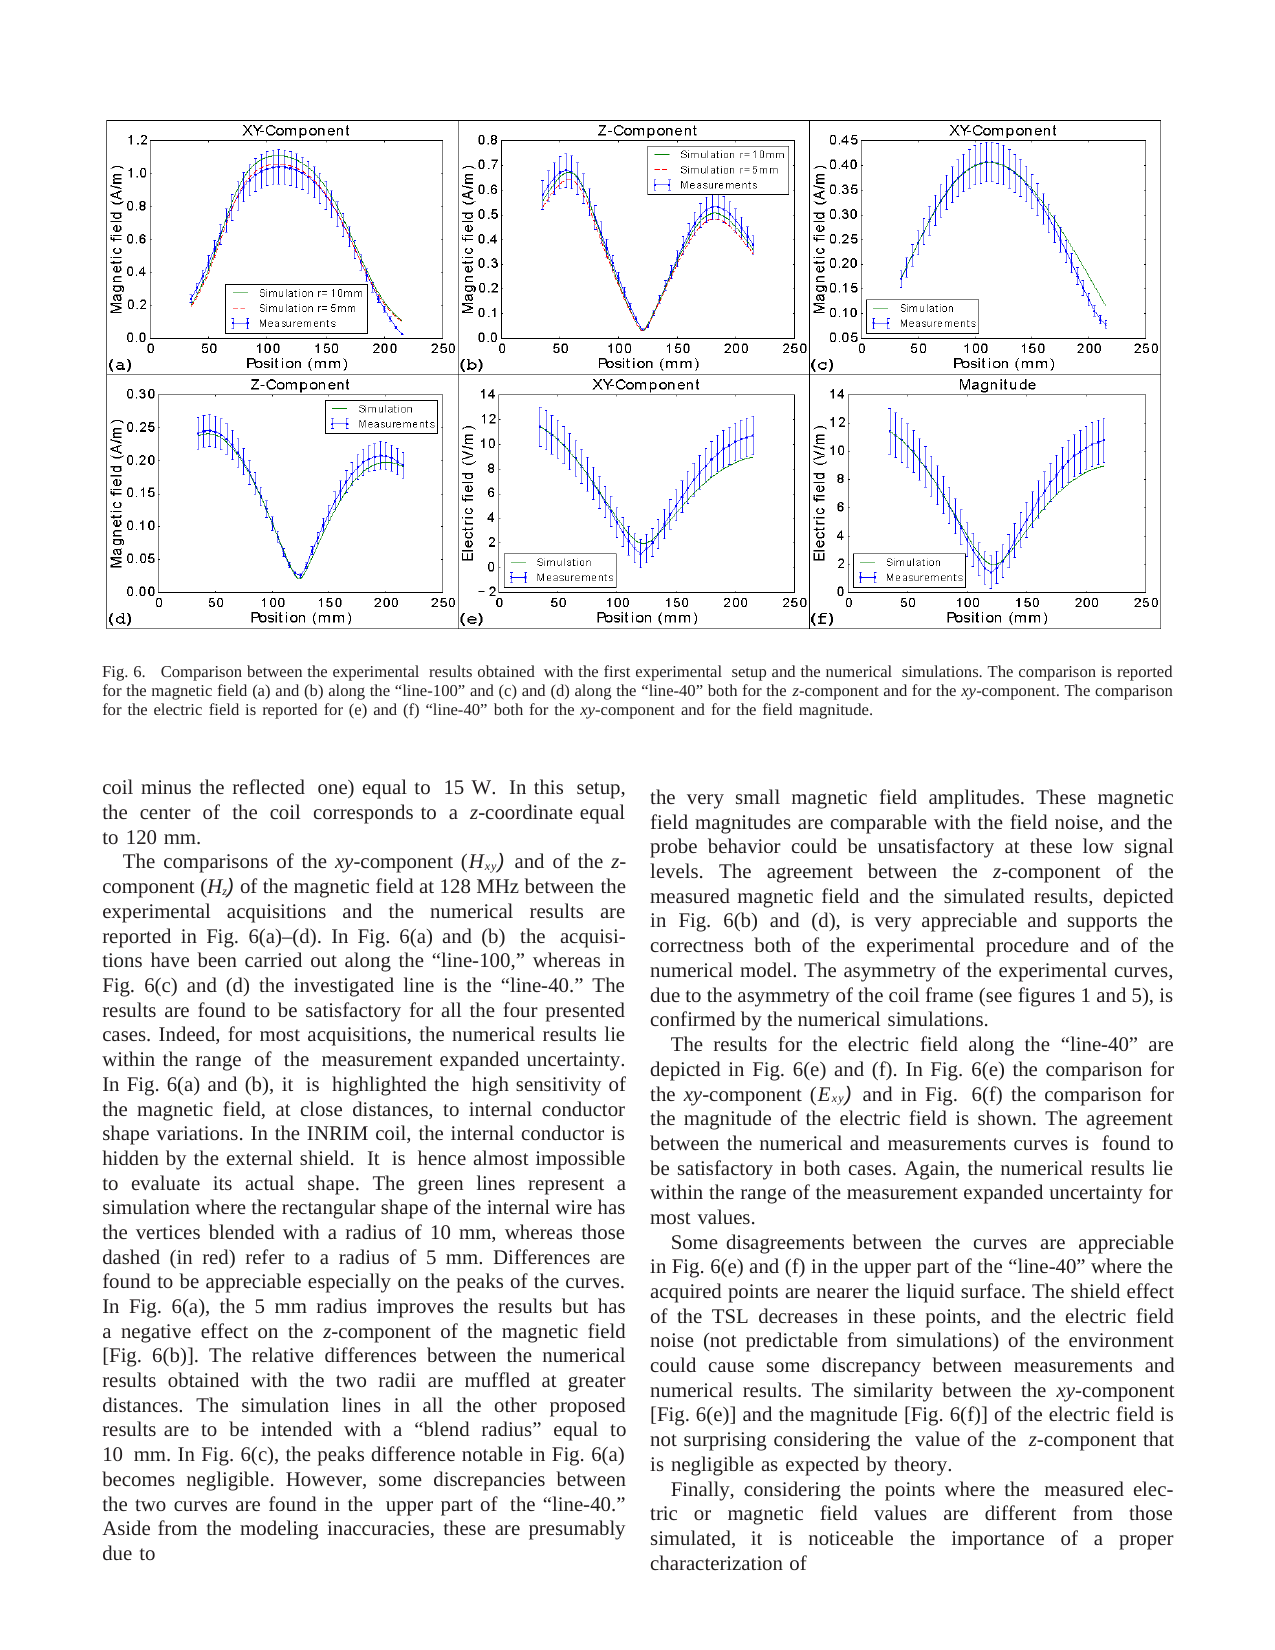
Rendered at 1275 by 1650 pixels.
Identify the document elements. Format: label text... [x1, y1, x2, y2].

picture [106, 120, 1161, 629]
text coil minus the reflected one) equal to 15 W. In this setup, the center of the coil corresponds to a z-coordinate equal to 120 mm. [102, 775, 626, 849]
text Finally, considering the points where the measured elec- tric or magnetic field values are different from those simulated, it is noticeable the importance of a proper characterization of [650, 1476, 1173, 1574]
text Fig. 6. Comparison between the experimental results obtained with the first experimental setup and the numerical simulations. The comparison is reported for the magnetic field (a) and (b) along the “line-100” and (c) and (d) along the “line-40” both for the z-component and for the xy-component. The comparison for the electric field is reported for (e) and (f) “line-40” both for the xy-component and for the field magnitude. [102, 663, 1173, 719]
text Some disagreements between the curves are appreciable in Fig. 6(e) and (f) in the upper part of the “line-40” where the acquired points are nearer the liquid surface. The shield effect of the TSL decreases in these points, and the electric field noise (not predictable from simulations) of the environment could cause some discrepancy between measurements and numerical results. The similarity between the xy-component [Fig. 6(e)] and the magnitude [Fig. 6(f)] of the electric field is not surprising considering the value of the z-component that is negligible as expected by theory. [650, 1229, 1174, 1476]
text The comparisons of the xy-component (Hxy) and of the z-component (Hz) of the magnetic field at 128 MHz between the experimental acquisitions and the numerical results are reported in Fig. 6(a)–(d). In Fig. 6(a) and (b) the acquisi- tions have been carried out along the “line-100,” whereas in Fig. 6(c) and (d) the investigated line is the “line-40.” The results are found to be satisfactory for all the four presented cases. Indeed, for most acquisitions, the numerical results lie within the range of the measurement expanded uncertainty. In Fig. 6(a) and (b), it is highlighted the high sensitivity of the magnetic field, at close distances, to internal conductor shape variations. In the INRIM coil, the internal conductor is hidden by the external shield. It is hence almost impossible to evaluate its actual shape. The green lines represent a simulation where the rectangular shape of the internal wire has the vertices blended with a radius of 10 mm, whereas those dashed (in red) refer to a radius of 5 mm. Differences are found to be appreciable especially on the peaks of the curves. In Fig. 6(a), the 5 mm radius improves the results but has a negative effect on the z-component of the magnetic field [Fig. 6(b)]. The relative differences between the numerical results obtained with the two radii are muffled at greater distances. The simulation lines in all the other proposed results are to be intended with a “blend radius” equal to 10 mm. In Fig. 6(c), the peaks difference notable in Fig. 6(a) becomes negligible. However, some discrepancies between the two curves are found in the upper part of the “line-40.” Aside from the modeling inaccuracies, these are presumably due to [102, 849, 626, 1565]
text The results for the electric field along the “line-40” are depicted in Fig. 6(e) and (f). In Fig. 6(e) the comparison for the xy-component (Exy) and in Fig. 6(f) the comparison for the magnitude of the electric field is shown. The agreement between the numerical and measurements curves is found to be satisfactory in both cases. Again, the numerical results lie within the range of the measurement expanded uncertainty for most values. [650, 1032, 1174, 1229]
text the very small magnetic field amplitudes. These magnetic field magnitudes are comparable with the field noise, and the probe behavior could be unsatisfactory at these low signal levels. The agreement between the z-component of the measured magnetic field and the simulated results, depicted in Fig. 6(b) and (d), is very appreciable and supports the correctness both of the experimental procedure and of the numerical model. The asymmetry of the experimental curves, due to the asymmetry of the coil frame (see figures 1 and 5), is confirmed by the numerical simulations. [650, 785, 1174, 1031]
